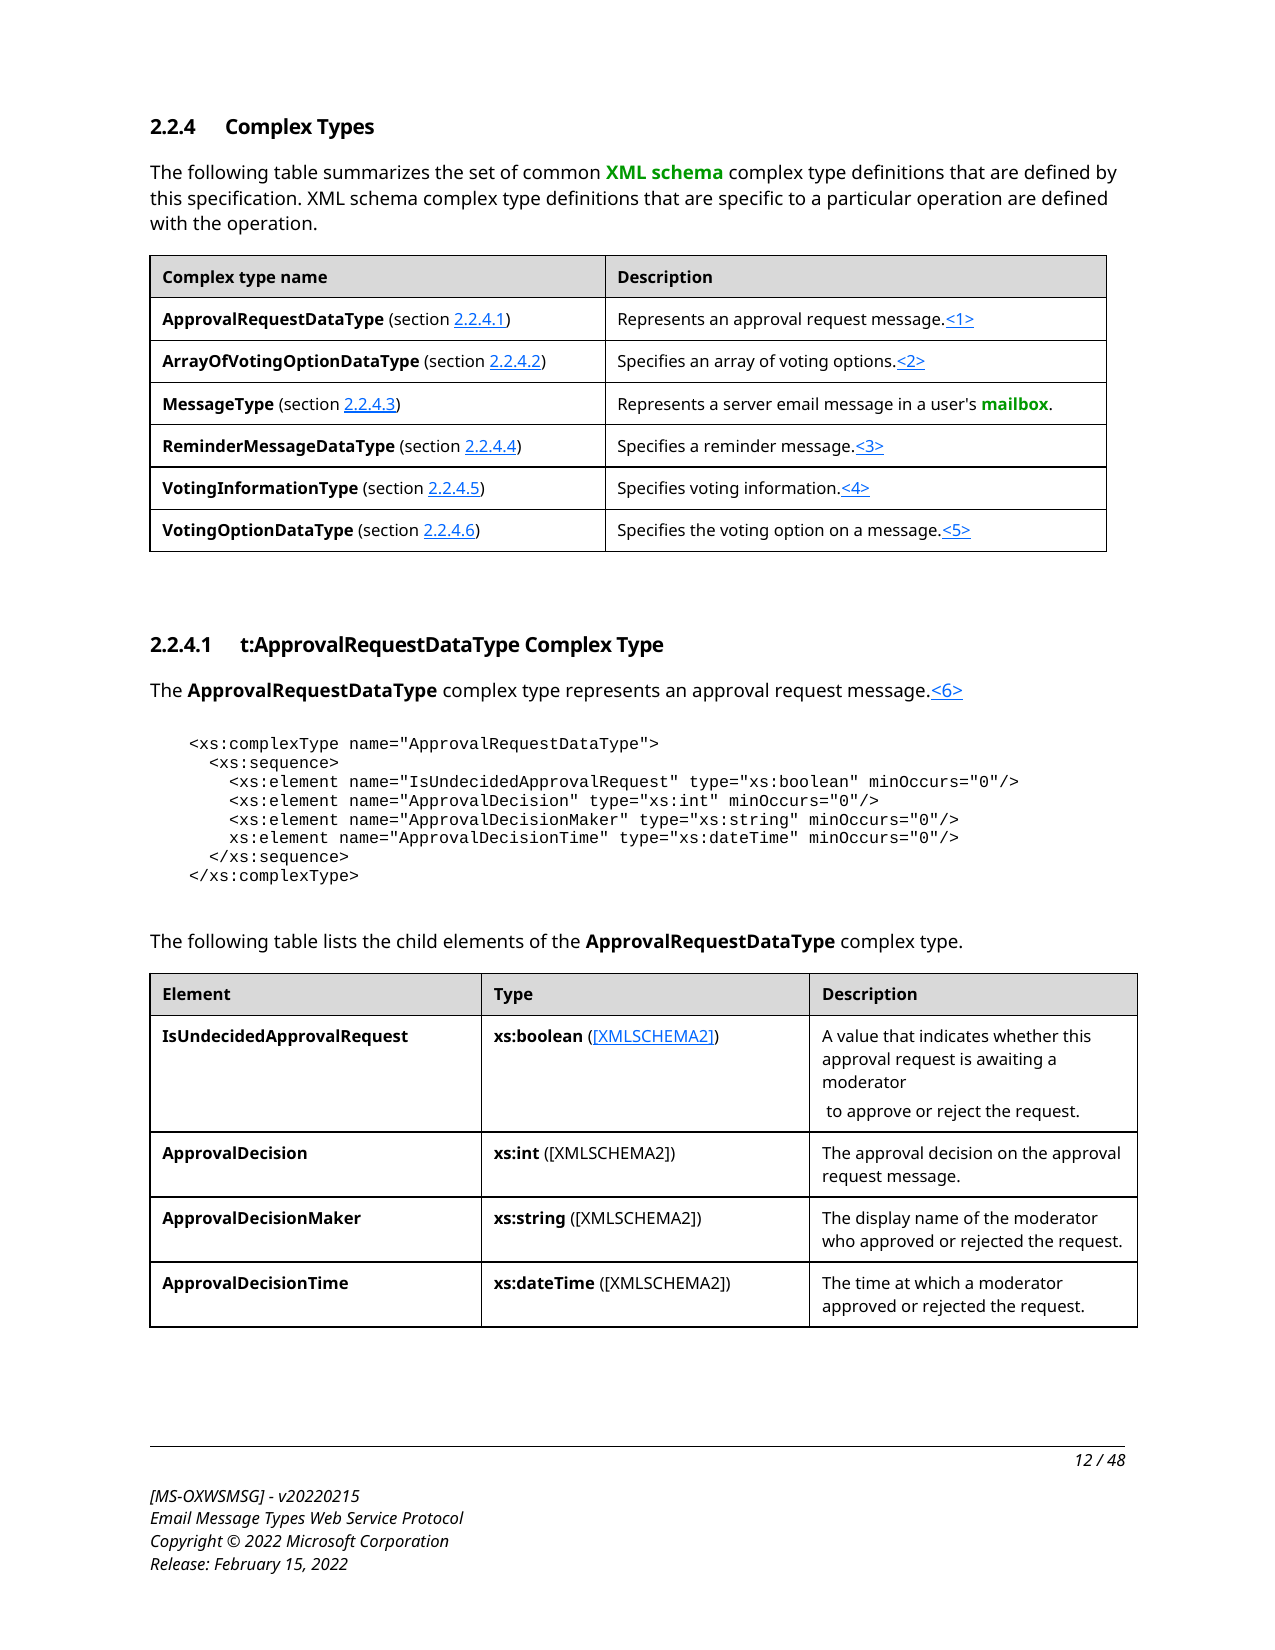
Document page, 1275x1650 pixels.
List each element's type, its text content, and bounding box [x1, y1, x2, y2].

table_cell ApprovalDecisionTime [151, 1263, 481, 1326]
table_cell A value that indicates whether this approval request is awaiting a moderator to approve or reject the request. [810, 1016, 1137, 1131]
table_cell Specifies voting information.<4> [606, 468, 1106, 509]
text <xs:sequence> [175, 740, 1137, 759]
text </xs:complexType> [175, 853, 1137, 897]
text The following table lists the child elements of the ApprovalRequestDataType complex type. [150, 928, 1125, 954]
subtitle Complex Types [150, 112, 1125, 141]
table_cell ArrayOfVotingOptionDataType (section 2.2.4.2) [151, 341, 605, 382]
table_cell The time at which a moderator approved or rejected the request. [810, 1263, 1137, 1326]
table_cell xs:dateTime ([XMLSCHEMA2]) [482, 1263, 809, 1326]
table_header Complex type name [151, 256, 605, 297]
text <xs:element name="ApprovalDecision" type="xs:int" minOccurs="0"/> [175, 778, 1137, 797]
text <xs:element name="ApprovalDecisionMaker" type="xs:string" minOccurs="0"/> [175, 797, 1137, 815]
table_cell xs:boolean ([XMLSCHEMA2]) [482, 1016, 809, 1131]
table_cell Represents an approval request message.<1> [606, 298, 1106, 339]
subtitle t:ApprovalRequestDataType Complex Type [150, 630, 1125, 658]
table_header Type [482, 974, 809, 1015]
table_cell MessageType (section 2.2.4.3) [151, 383, 605, 424]
table_cell ApprovalRequestDataType (section 2.2.4.1) [151, 298, 605, 339]
table_header Element [151, 974, 481, 1015]
table_cell ApprovalDecisionMaker [151, 1198, 481, 1261]
table_cell ReminderMessageDataType (section 2.2.4.4) [151, 425, 605, 466]
table_cell VotingInformationType (section 2.2.4.5) [151, 468, 605, 509]
table_cell The display name of the moderator who approved or rejected the request. [810, 1198, 1137, 1261]
text The following table summarizes the set of common XML schema complex type definitions that are defined by this specification. XML schema complex type definitions that are specific to a particular operation are defined with the operation. [150, 160, 1125, 236]
text </xs:sequence> [175, 834, 1137, 853]
table_cell The approval decision on the approval request message. [810, 1133, 1137, 1196]
table_header Description [810, 974, 1137, 1015]
table_cell Specifies an array of voting options.<2> [606, 341, 1106, 382]
table_cell xs:int ([XMLSCHEMA2]) [482, 1133, 809, 1196]
table_header Description [606, 256, 1106, 297]
table_cell IsUndecidedApprovalRequest [151, 1016, 481, 1131]
table_cell Specifies a reminder message.<3> [606, 425, 1106, 466]
text The ApprovalRequestDataType complex type represents an approval request message.<6> [150, 677, 1125, 702]
table_cell Represents a server email message in a user's mailbox. [606, 383, 1106, 424]
text <xs:element name="IsUndecidedApprovalRequest" type="xs:boolean" minOccurs="0"/> [175, 759, 1137, 778]
text xs:element name="ApprovalDecisionTime" type="xs:dateTime" minOccurs="0"/> [175, 815, 1137, 834]
table_cell Specifies the voting option on a message.<5> [606, 510, 1106, 551]
table_cell xs:string ([XMLSCHEMA2]) [482, 1198, 809, 1261]
table_cell VotingOptionDataType (section 2.2.4.6) [151, 510, 605, 551]
table_cell ApprovalDecision [151, 1133, 481, 1196]
